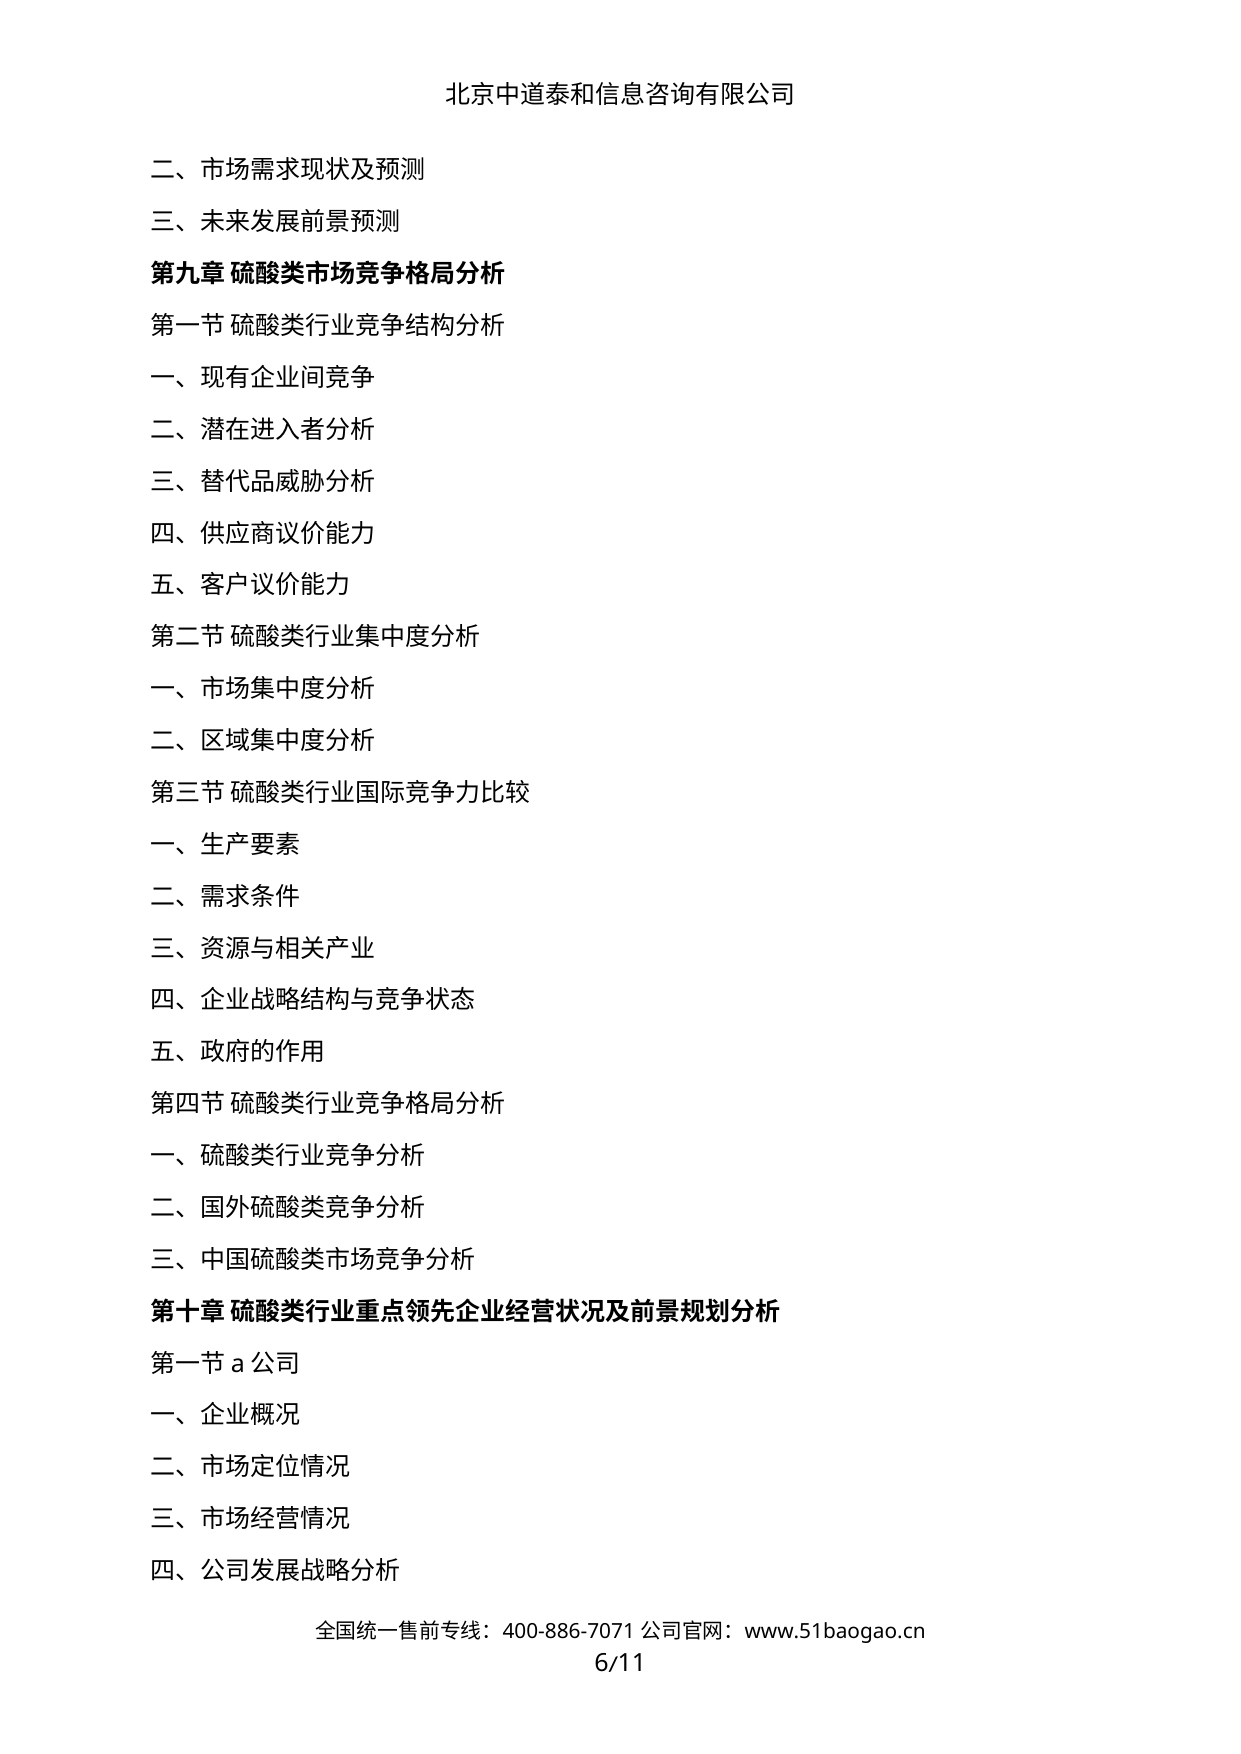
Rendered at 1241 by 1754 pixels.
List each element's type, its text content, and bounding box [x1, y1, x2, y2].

text 四、公司发展战略分析 [150, 1551, 1090, 1587]
text 一、市场集中度分析 [150, 669, 1090, 705]
text 二、国外硫酸类竞争分析 [150, 1187, 1090, 1224]
text 五、政府的作用 [150, 1032, 1090, 1068]
text 三、市场经营情况 [150, 1499, 1090, 1535]
text 二、需求条件 [150, 876, 1090, 912]
text 一、硫酸类行业竞争分析 [150, 1136, 1090, 1172]
text 第一节 硫酸类行业竞争结构分析 [150, 306, 1090, 342]
text 三、替代品威胁分析 [150, 461, 1090, 497]
text 五、客户议价能力 [150, 565, 1090, 601]
text 三、中国硫酸类市场竞争分析 [150, 1239, 1090, 1276]
text 第一节 a公司 [150, 1343, 1090, 1379]
text 二、潜在进入者分析 [150, 409, 1090, 446]
text 第二节 硫酸类行业集中度分析 [150, 617, 1090, 653]
text 三、未来发展前景预测 [150, 202, 1090, 238]
text 二、市场定位情况 [150, 1447, 1090, 1483]
text 二、区域集中度分析 [150, 721, 1090, 757]
text 三、资源与相关产业 [150, 928, 1090, 964]
text 一、生产要素 [150, 824, 1090, 861]
text 第九章 硫酸类市场竞争格局分析 [150, 254, 1090, 290]
text 第十章 硫酸类行业重点领先企业经营状况及前景规划分析 [150, 1291, 1090, 1327]
text 四、供应商议价能力 [150, 513, 1090, 549]
text 一、现有企业间竞争 [150, 357, 1090, 394]
text 第四节 硫酸类行业竞争格局分析 [150, 1084, 1090, 1120]
text 一、企业概况 [150, 1395, 1090, 1431]
text 二、市场需求现状及预测 [150, 150, 1090, 186]
text 四、企业战略结构与竞争状态 [150, 980, 1090, 1016]
text 第三节 硫酸类行业国际竞争力比较 [150, 772, 1090, 809]
